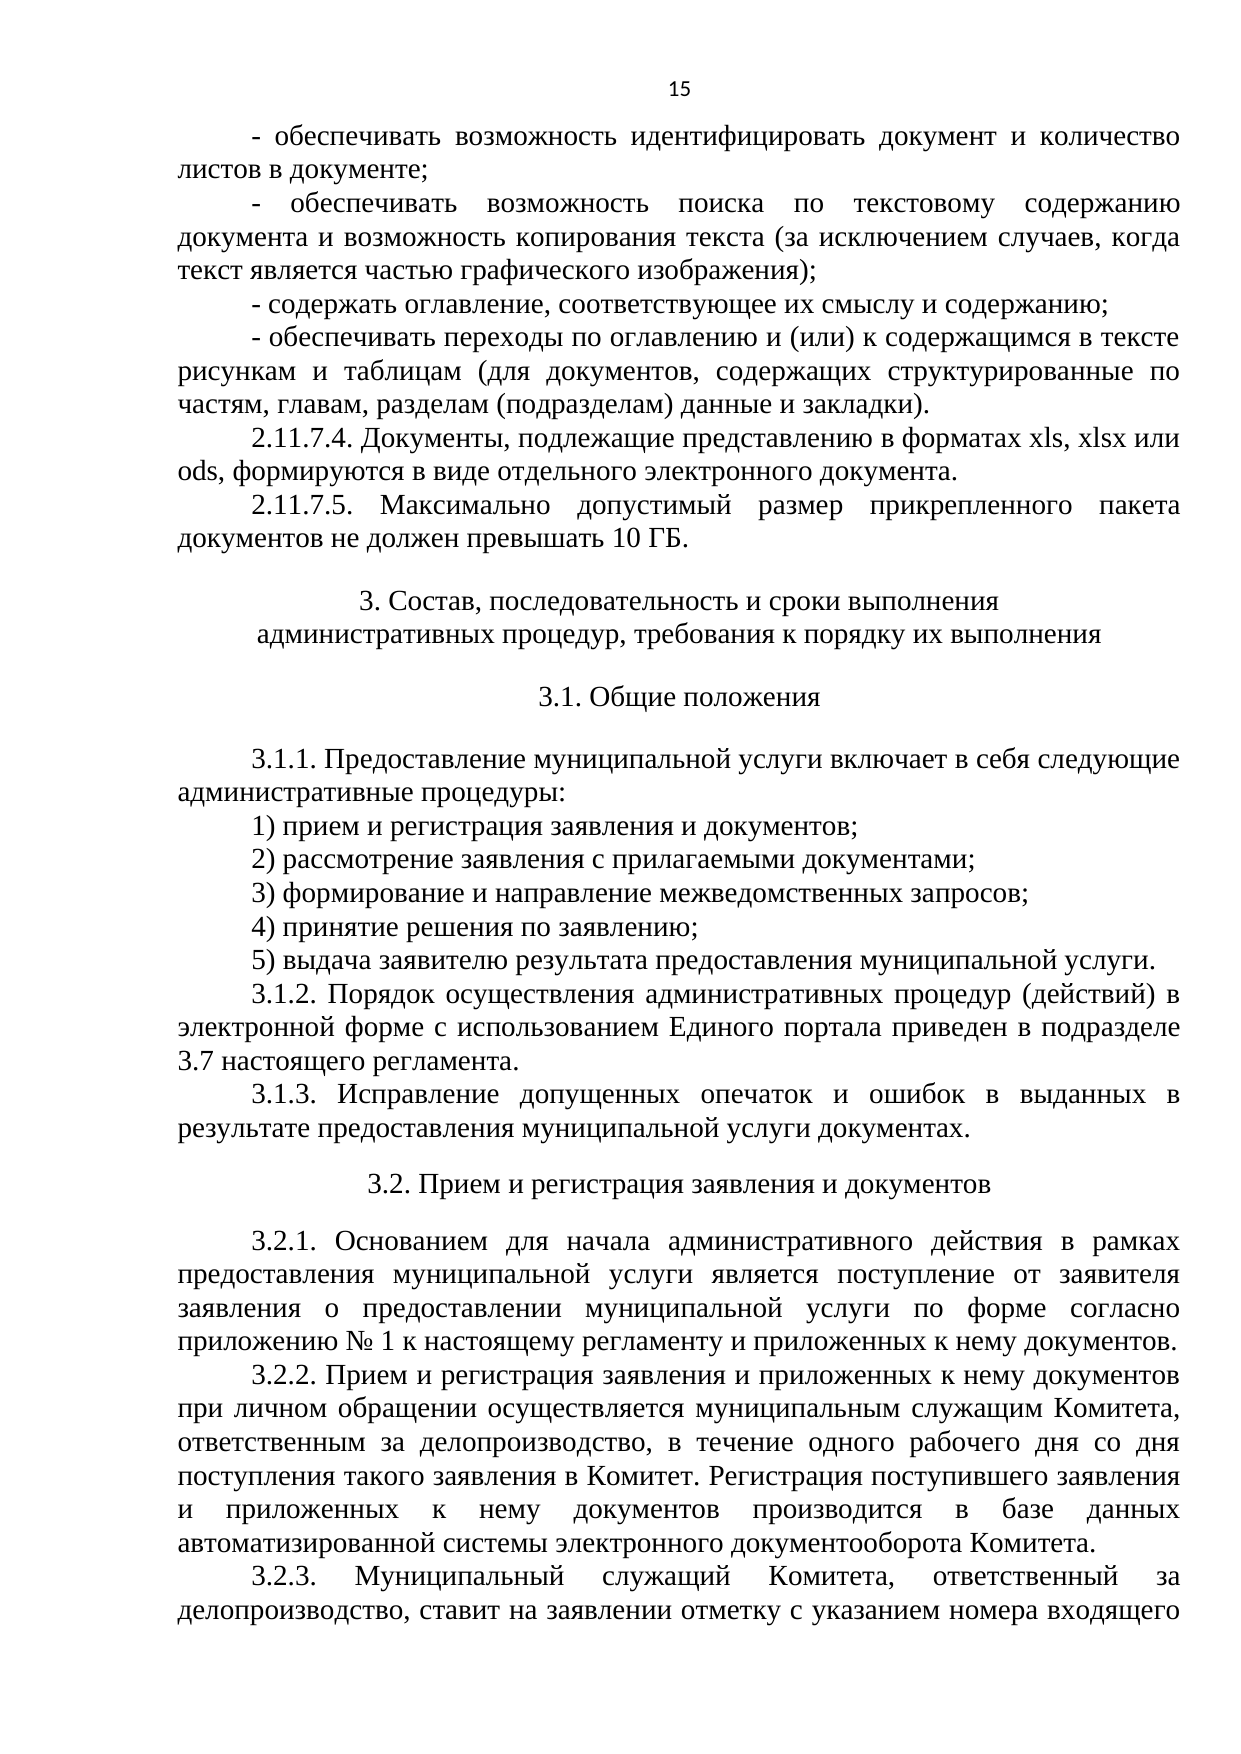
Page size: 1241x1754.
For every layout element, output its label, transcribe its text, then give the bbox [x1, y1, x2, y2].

text 1) прием и регистрация заявления и документов; [177, 808, 1181, 842]
text 2.11.7.4. Документы, подлежащие представлению в форматах xls, xlsx или ods, формируются в виде отдельного электронного документа. [177, 420, 1181, 487]
text 3) формирование и направление межведомственных запросов; [177, 875, 1181, 909]
text административных процедур, требования к порядку их выполнения [177, 616, 1181, 650]
text 3.1. Общие положения [177, 679, 1181, 712]
text 4) принятие решения по заявлению; [177, 909, 1181, 942]
text 2) рассмотрение заявления с прилагаемыми документами; [177, 842, 1181, 875]
text 5) выдача заявителю результата предоставления муниципальной услуги. [177, 942, 1181, 976]
text 3. Состав, последовательность и сроки выполнения [177, 583, 1181, 616]
text - обеспечивать возможность поиска по текстовому содержанию документа и возможность копирования текста (за исключением случаев, когда текст является частью графического изображения); [177, 185, 1181, 286]
text 3.1.1. Предоставление муниципальной услуги включает в себя следующие административные процедуры: [177, 741, 1181, 808]
text 3.1.3. Исправление допущенных опечаток и ошибок в выданных в результате предоставления муниципальной услуги документах. [177, 1076, 1181, 1143]
text 3.2.2. Прием и регистрация заявления и приложенных к нему документов при личном обращении осуществляется муниципальным служащим Комитета, ответственным за делопроизводство, в течение одного рабочего дня со дня поступления такого заявления в Комитет. Регистрация поступившего заявления и приложенных к нему документов производится в базе данных автоматизированной системы электронного документооборота Комитета. [177, 1357, 1181, 1558]
text - обеспечивать возможность идентифицировать документ и количество листов в документе; [177, 118, 1181, 185]
text - обеспечивать переходы по оглавлению и (или) к содержащимся в тексте рисункам и таблицам (для документов, содержащих структурированные по частям, главам, разделам (подразделам) данные и закладки). [177, 319, 1181, 420]
text 2.11.7.5. Максимально допустимый размер прикрепленного пакета документов не должен превышать 10 ГБ. [177, 487, 1181, 554]
text 3.2. Прием и регистрация заявления и документов [177, 1166, 1181, 1200]
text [177, 1558, 1181, 1625]
text 3.1.2. Порядок осуществления административных процедур (действий) в электронной форме с использованием Единого портала приведен в подразделе 3.7 настоящего регламента. [177, 976, 1181, 1076]
text 3.2.1. Основанием для начала административного действия в рамках предоставления муниципальной услуги является поступление от заявителя заявления о предоставлении муниципальной услуги по форме согласно приложению № 1 к настоящему регламенту и приложенных к нему документов. [177, 1223, 1181, 1357]
text - содержать оглавление, соответствующее их смыслу и содержанию; [177, 286, 1181, 319]
